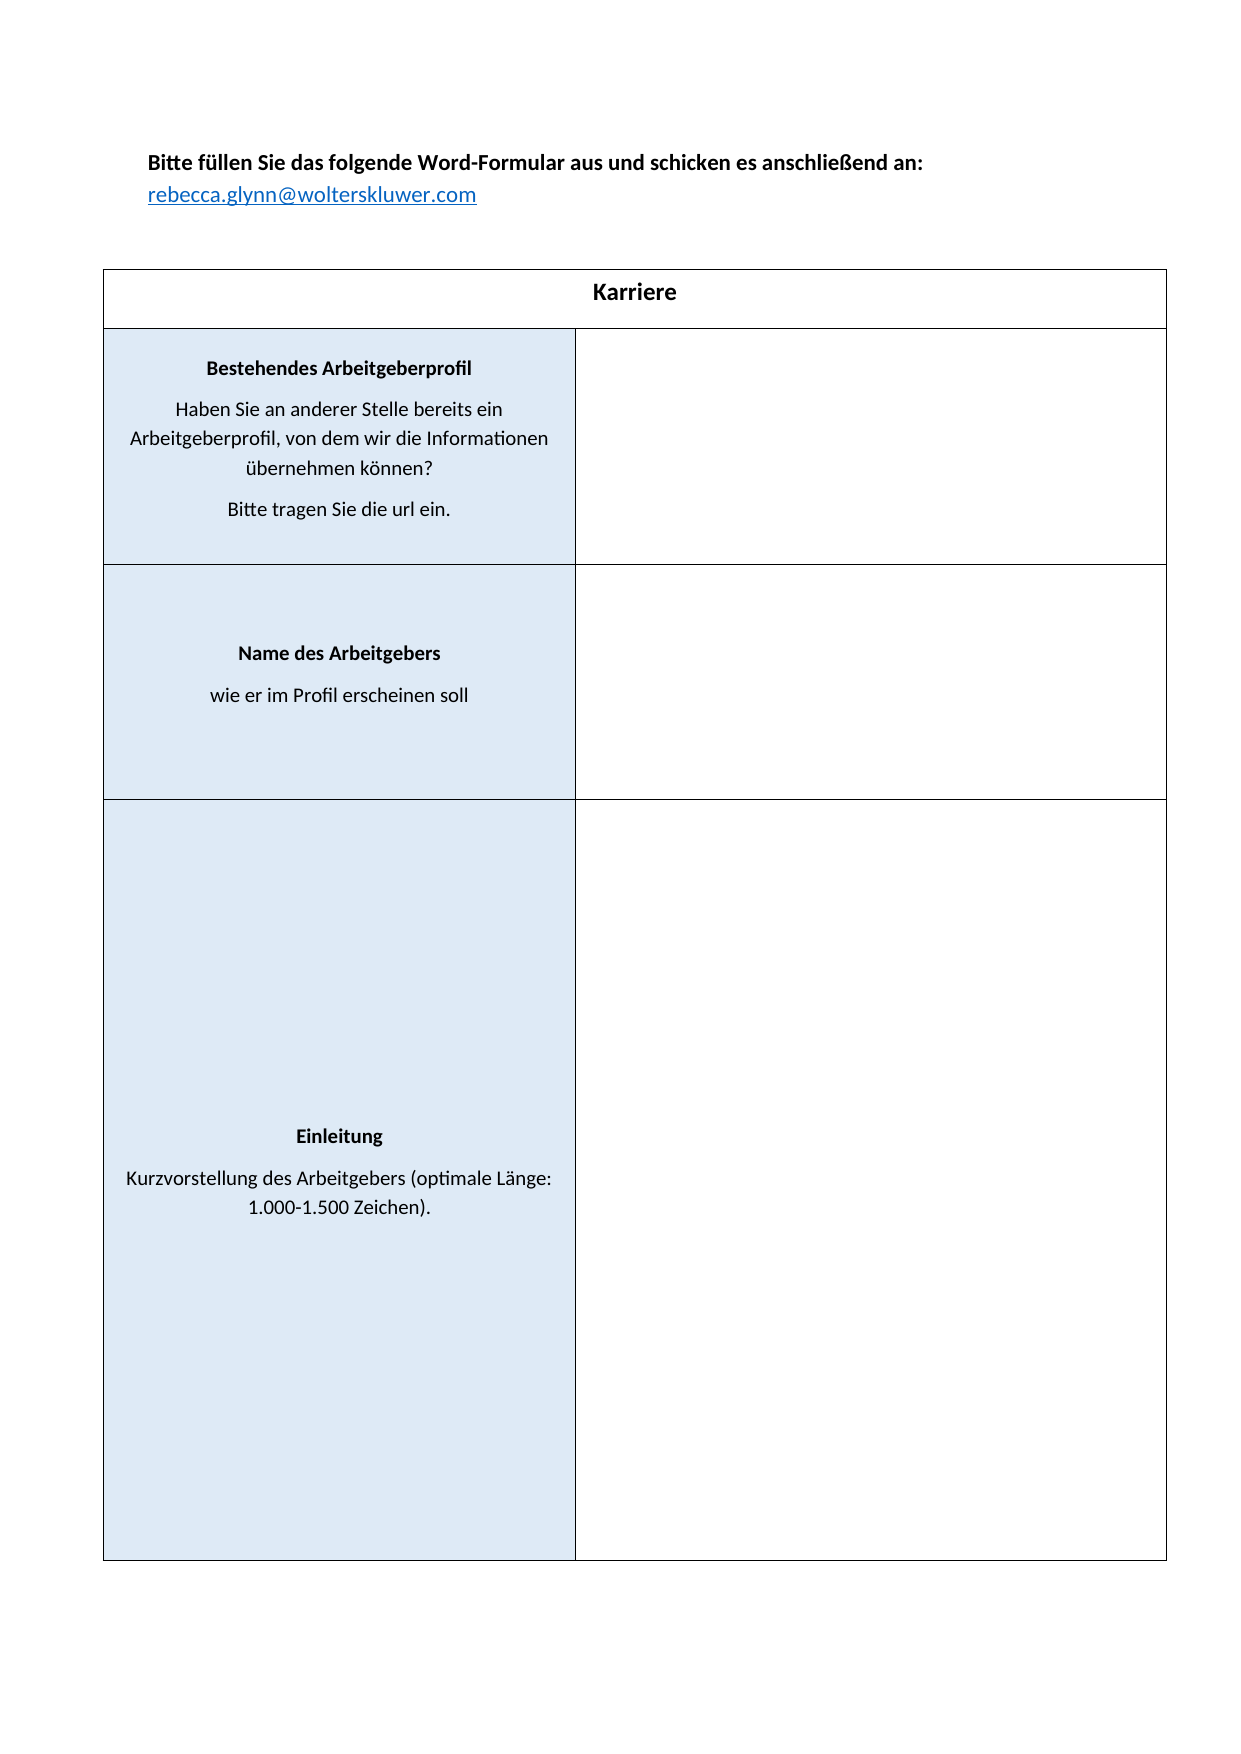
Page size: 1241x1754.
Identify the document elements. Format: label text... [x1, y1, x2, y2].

table_cell Name des Arbeitgebers wie er im Profil erscheinen soll [104, 565, 575, 799]
table_cell [576, 565, 1166, 799]
text Bitte füllen Sie das folgende Word-Formular aus und schicken es anschließend an: rebecca.glynn@wolterskluwer.com [148, 148, 1093, 208]
table_cell Bestehendes Arbeitgeberprofil Haben Sie an anderer Stelle bereits ein Arbeitgeberprofil, von dem wir die Informationen übernehmen können? Bitte tragen Sie die url ein. [104, 329, 575, 564]
table_cell Einleitung Kurzvorstellung des Arbeitgebers (optimale Länge: 1.000-1.500 Zeichen). [104, 800, 575, 1560]
table_cell [576, 800, 1166, 1560]
table_header Karriere [104, 270, 1166, 328]
table_cell [576, 329, 1166, 564]
